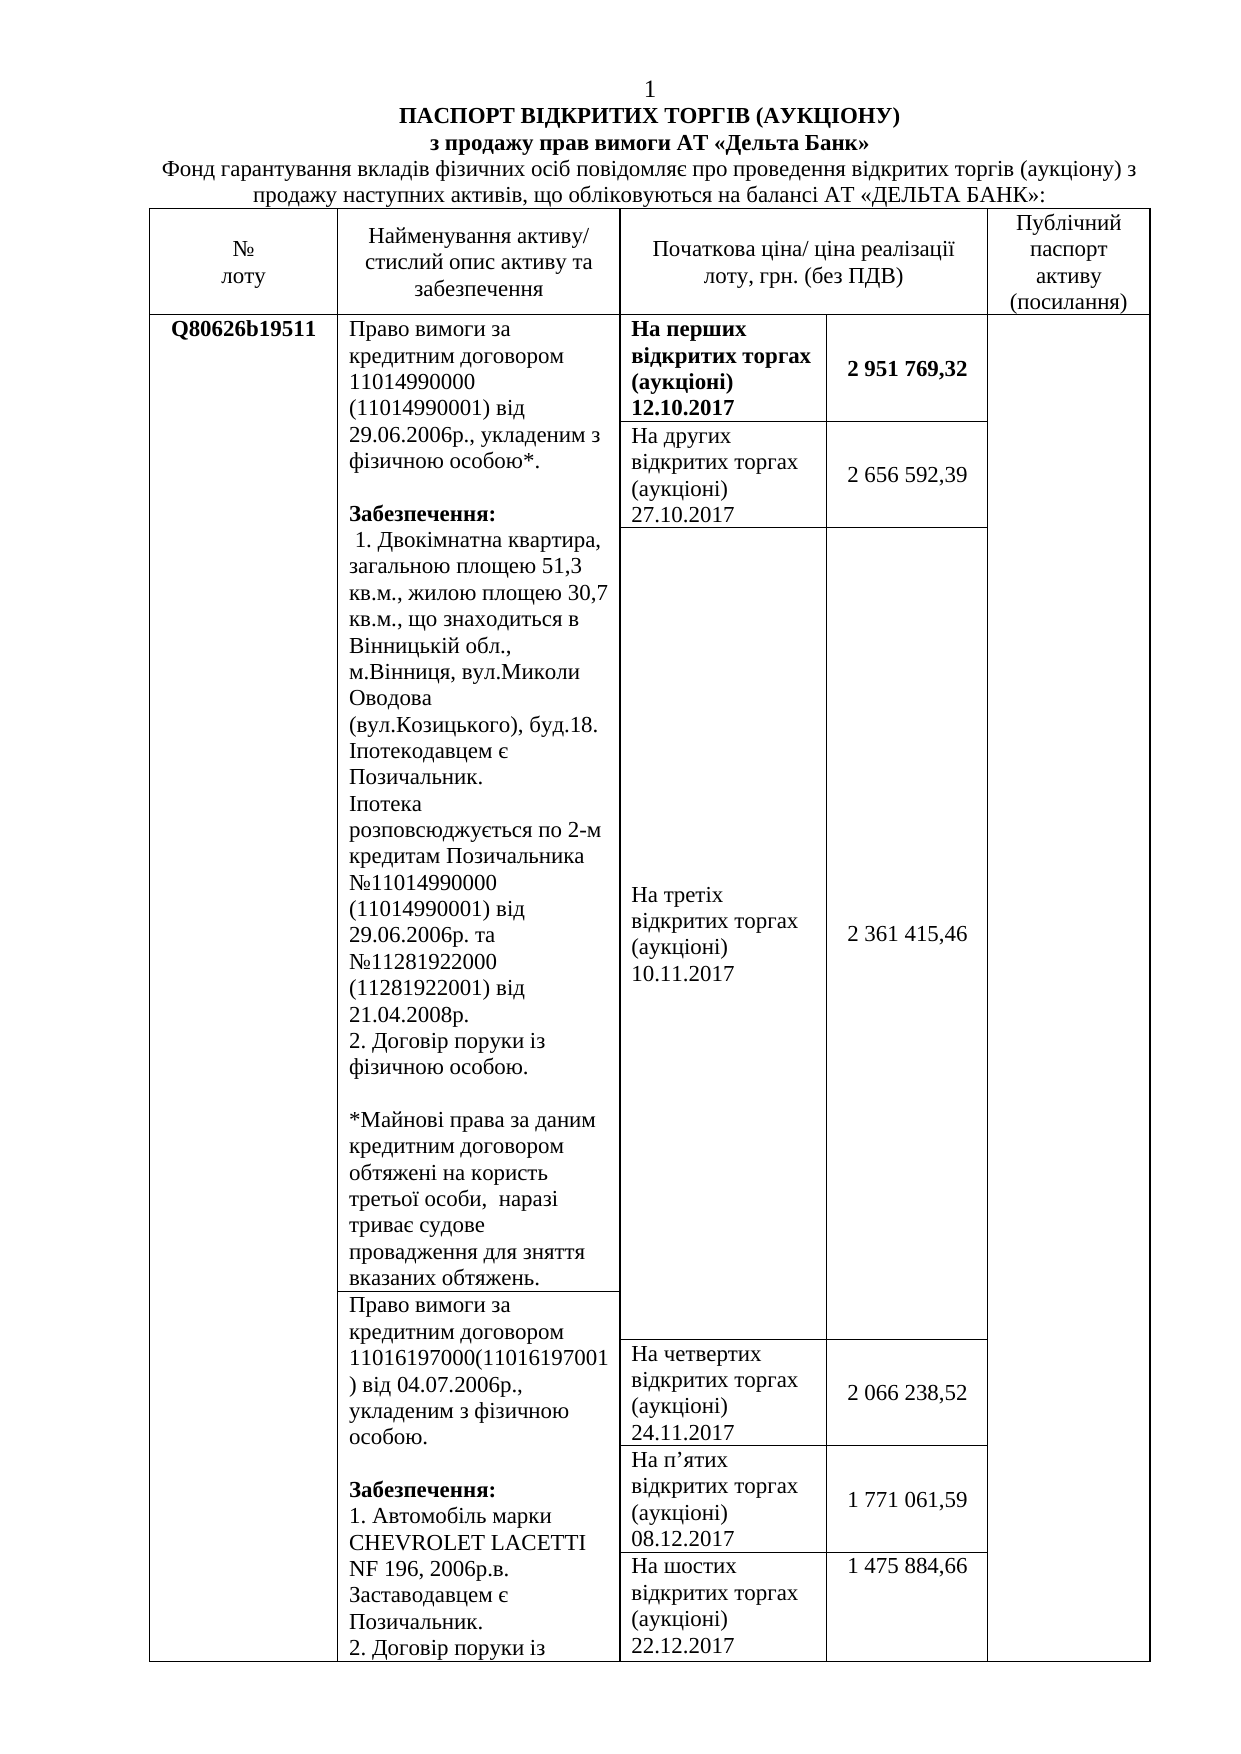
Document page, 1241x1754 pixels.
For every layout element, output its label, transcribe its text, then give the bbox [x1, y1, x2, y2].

table_cell На третіх відкритих торгах (аукціоні) 10.11.2017 [621, 528, 826, 1339]
table_cell 2 066 238,52 [827, 1340, 987, 1445]
table_cell [988, 315, 1149, 1661]
table_cell Q80626b19511 [150, 315, 337, 1661]
table_cell 1 475 884,66 [827, 1553, 987, 1661]
table_header Початкова ціна/ ціна реалізації лоту, грн. (без ПДВ) [621, 209, 987, 314]
table_header Публічний паспорт активу (посилання) [988, 209, 1149, 314]
table_cell 1 771 061,59 [827, 1446, 987, 1552]
table_cell На четвертих відкритих торгах (аукціоні) 24.11.2017 [621, 1340, 826, 1445]
table_cell 2 361 415,46 [827, 528, 987, 1339]
table_cell 2 951 769,32 [827, 315, 987, 421]
table_cell На других відкритих торгах (аукціоні) 27.10.2017 [621, 422, 826, 527]
text з продажу прав вимоги АТ «Дельта Банк» [148, 129, 1152, 155]
table_cell 2 656 592,39 [827, 422, 987, 527]
table_header Найменування активу/ стислий опис активу та забезпечення [338, 209, 619, 314]
table_cell Право вимоги за кредитним договором 11016197000(11016197001) від 04.07.2006р., укладеним з фізичною особою. Забезпечення: 1. Автомобіль марки CHEVROLET LACETTI NF 196, 2006р.в. Заставодавцем є Позичальник. 2. Договір поруки із фізичною особою. [338, 1292, 619, 1661]
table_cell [621, 1553, 826, 1661]
text ПАСПОРТ ВІДКРИТИХ ТОРГІВ (АУКЦІОНУ) [148, 102, 1152, 129]
table_cell На перших відкритих торгах (аукціоні) 12.10.2017 [621, 315, 826, 421]
table_header № лоту [150, 209, 337, 314]
table_cell На п’ятих відкритих торгах (аукціоні) 08.12.2017 [621, 1446, 826, 1552]
table_cell Право вимоги за кредитним договором 11014990000 (11014990001) від 29.06.2006р., укладеним з фізичною особою*. Забезпечення: 1. Двокімнатна квартира, загальною площею 51,3 кв.м., жилою площею 30,7 кв.м., що знаходиться в Вінницькій обл., м.Вінниця, вул.Миколи Оводова (вул.Козицького), буд.18. Іпотекодавцем є Позичальник. Іпотека розповсюджується по 2-м кредитам Позичальника №11014990000 (11014990001) від 29.06.2006р. та №11281922000 (11281922001) від 21.04.2008р. 2. Договір поруки із фізичною особою. *Майнові права за даним кредитним договором обтяжені на користь третьої особи, наразі триває судове провадження для зняття вказаних обтяжень. [338, 315, 619, 1291]
text Фонд гарантування вкладів фізичних осіб повідомляє про проведення відкритих торгів (аукціону) з продажу наступних активів, що обліковуються на балансі АТ «ДЕЛЬТА БАНК»: [148, 155, 1152, 208]
